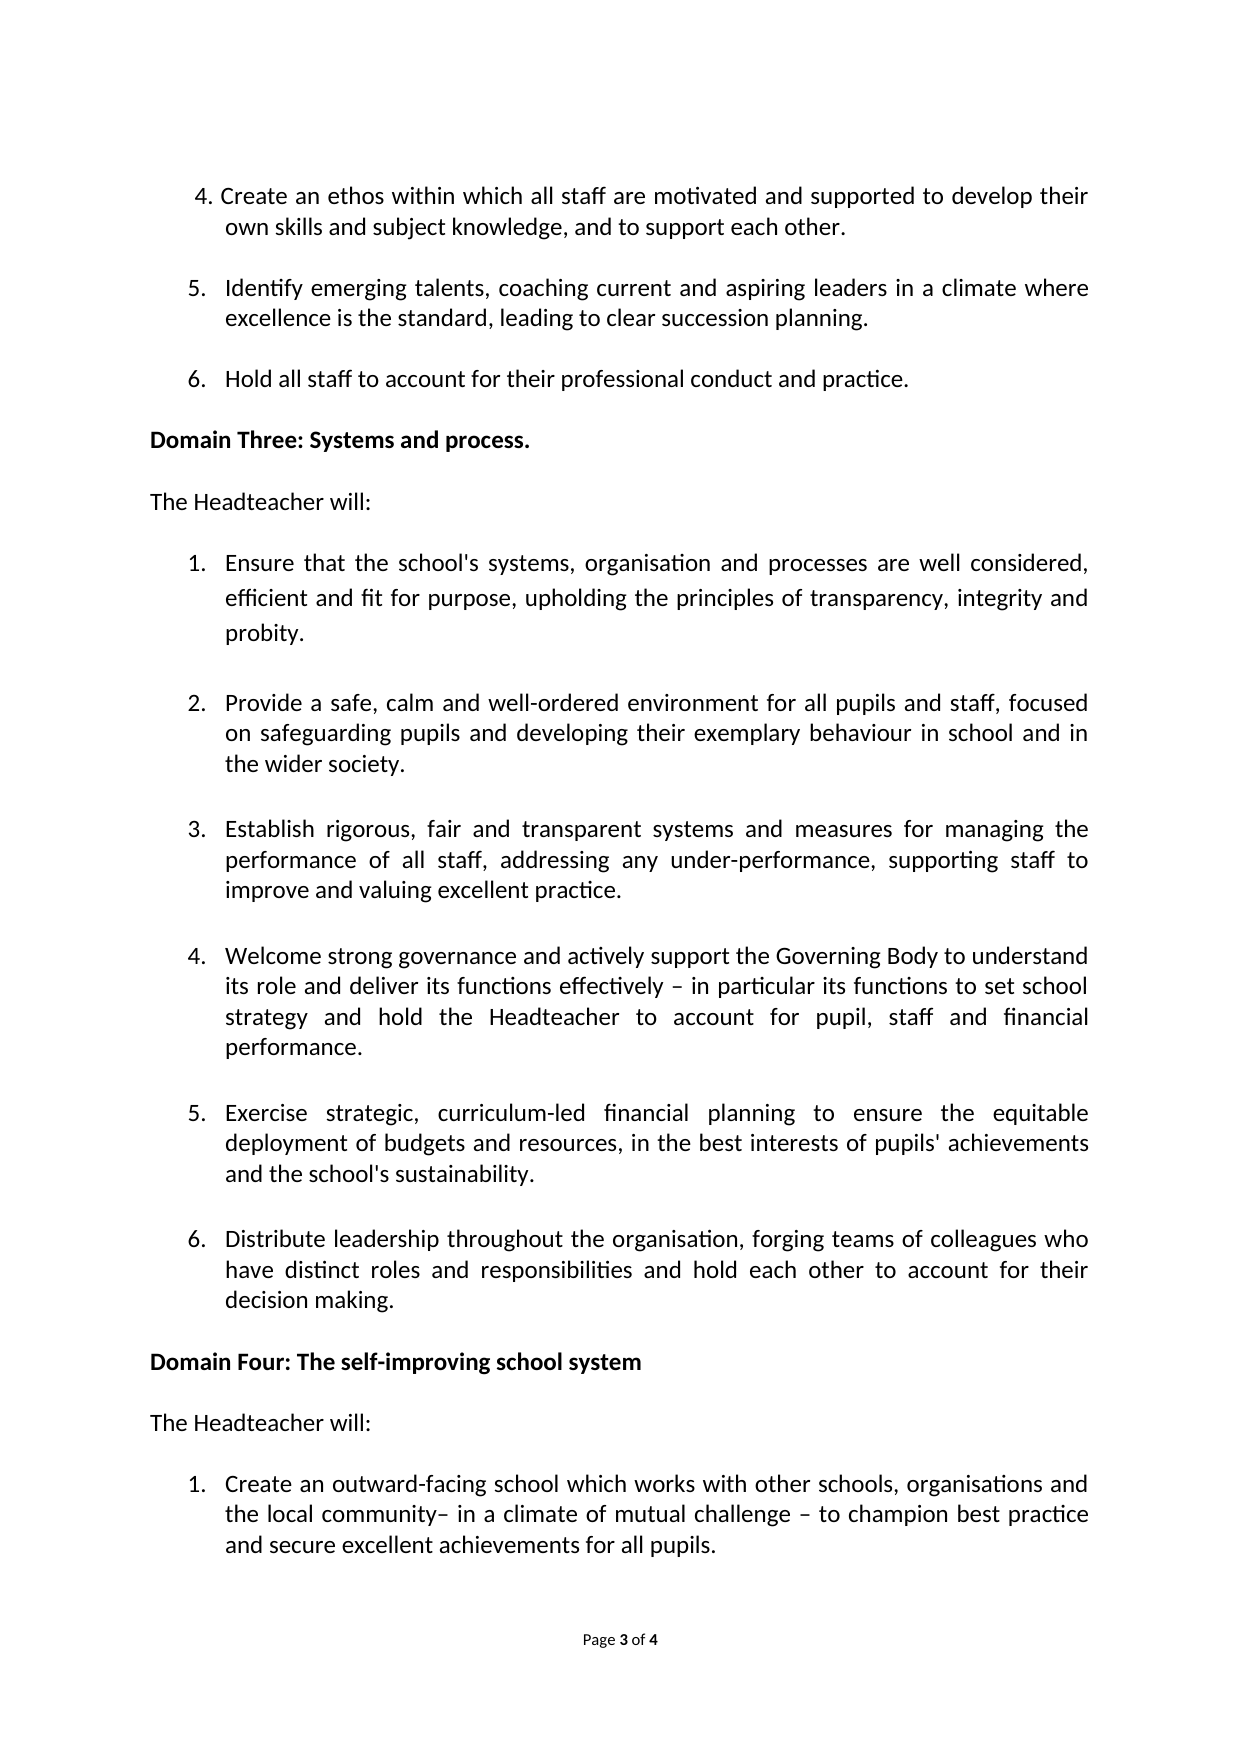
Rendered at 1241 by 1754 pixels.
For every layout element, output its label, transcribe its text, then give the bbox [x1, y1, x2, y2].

list Identify emerging talents, coaching current and aspiring leaders in a climate where excellence is the standard, leading to clear succession planning. [187, 272, 1090, 333]
list Distribute leadership throughout the organisation, forging teams of colleagues who have distinct roles and responsibilities and hold each other to account for their decision making. [187, 1223, 1090, 1315]
list Ensure that the school's systems, organisation and processes are well considered, efficient and fit for purpose, upholding the principles of transparency, integrity and probity. [187, 547, 1090, 647]
text Domain Three: Systems and process. [150, 425, 1090, 455]
list Establish rigorous, fair and transparent systems and measures for managing the performance of all staff, addressing any under-performance, supporting staff to improve and valuing excellent practice. [187, 813, 1090, 905]
text The Headteacher will: [150, 1407, 1090, 1437]
text The Headteacher will: [150, 486, 1090, 516]
text 4. Create an ethos within which all staff are motivated and supported to develop their own skills and subject knowledge, and to support each other. [194, 181, 1090, 242]
text Domain Four: The self-improving school system [150, 1346, 1090, 1376]
list Welcome strong governance and actively support the Governing Body to understand its role and deliver its functions effectively – in particular its functions to set school strategy and hold the Headteacher to account for pupil, staff and financial performance. [187, 940, 1090, 1062]
list Hold all staff to account for their professional conduct and practice. [187, 364, 1090, 394]
list Exercise strategic, curriculum-led financial planning to ensure the equitable deployment of budgets and resources, in the best interests of pupils' achievements and the school's sustainability. [187, 1097, 1090, 1188]
list Create an outward-facing school which works with other schools, organisations and the local community– in a climate of mutual challenge – to champion best practice and secure excellent achievements for all pupils. [187, 1468, 1090, 1559]
list Provide a safe, calm and well-ordered environment for all pupils and staff, focused on safeguarding pupils and developing their exemplary behaviour in school and in the wider society. [187, 687, 1090, 778]
